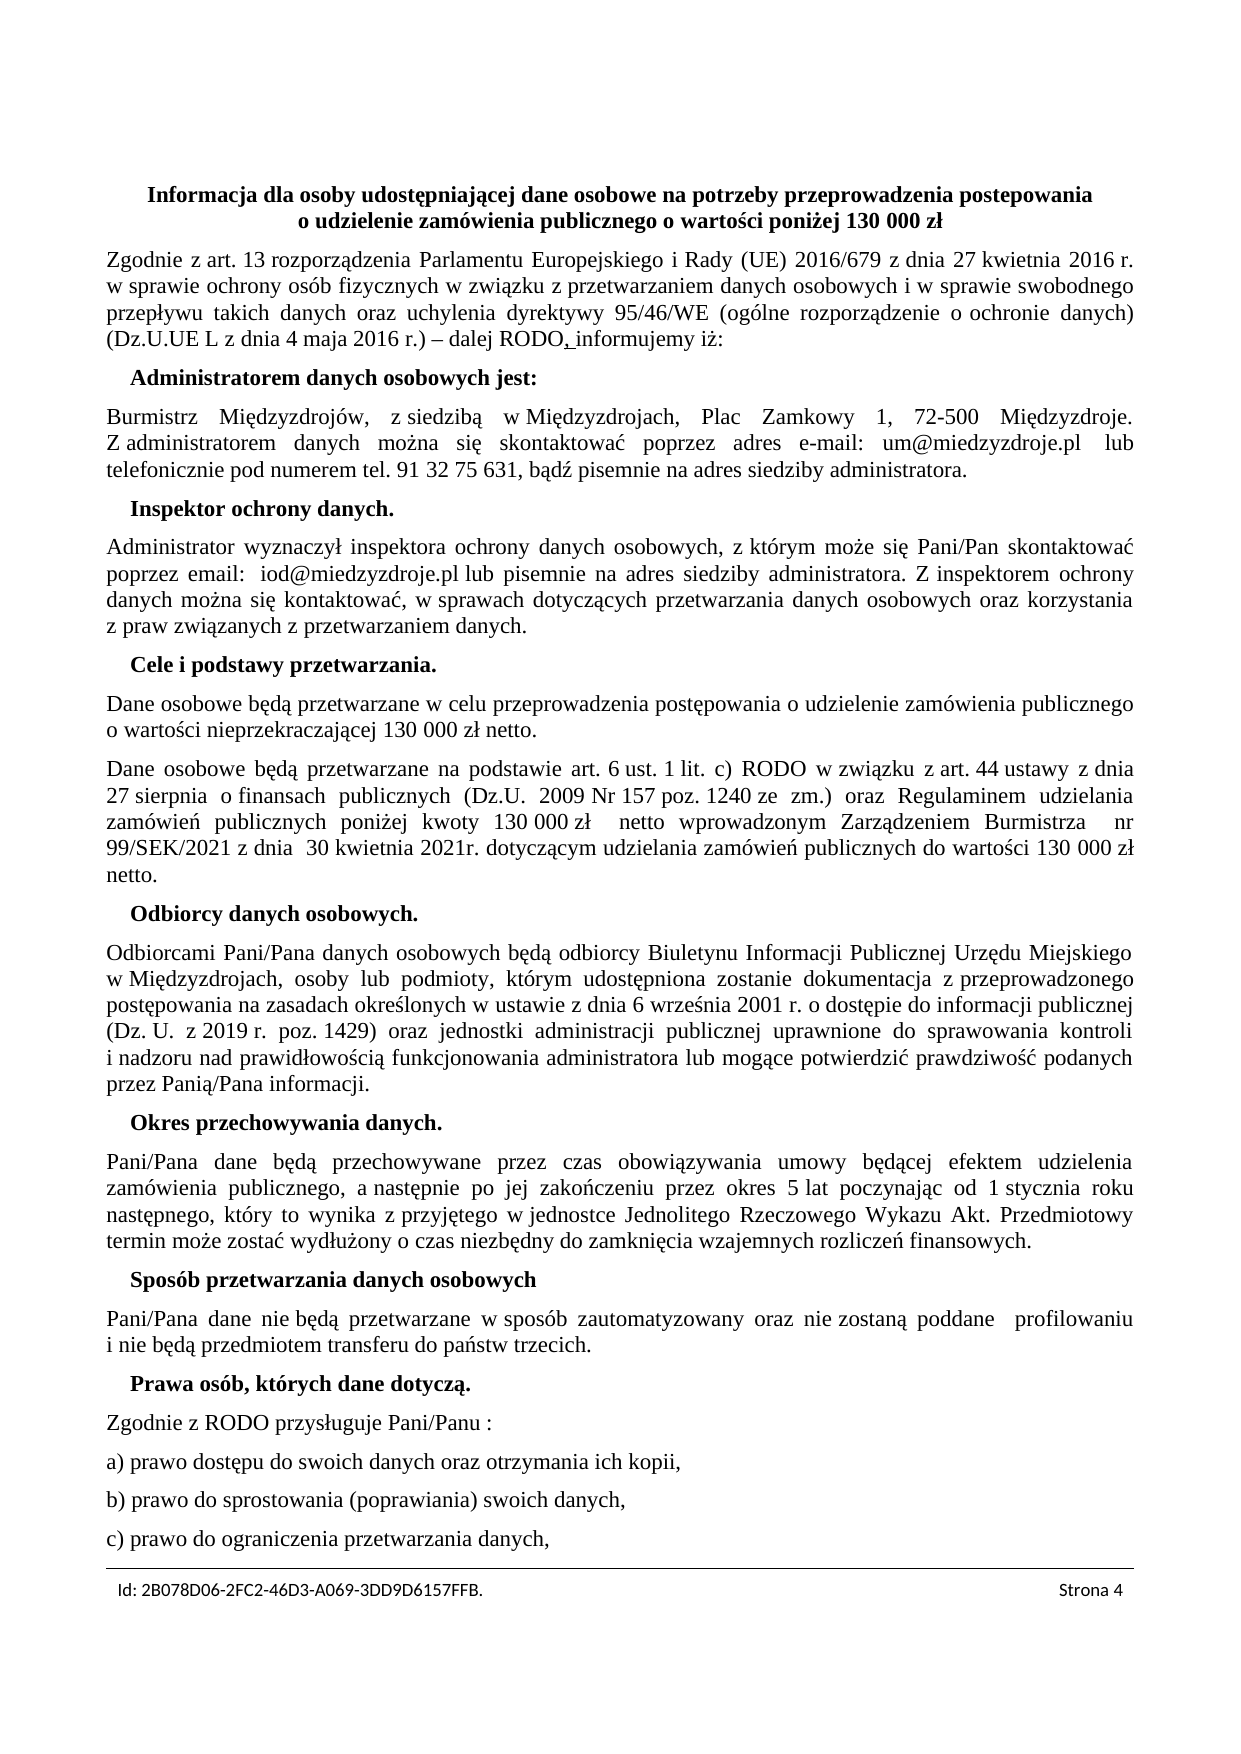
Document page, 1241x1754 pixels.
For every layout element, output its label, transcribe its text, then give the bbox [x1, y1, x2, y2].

text Inspektor ochrony danych. [106, 494, 1134, 521]
text Odbiorcami Pani/Pana danych osobowych będą odbiorcy Biuletynu Informacji Publicznej Urzędu Miejskiego w Międzyzdrojach, osoby lub podmioty, którym udostępniona zostanie dokumentacja z przeprowadzonego postępowania na zasadach określonych w ustawie z dnia 6 września 2001 r. o dostępie do informacji publicznej (Dz. U. z 2019 r. poz. 1429) oraz jednostki administracji publicznej uprawnione do sprawowania kontroli i nadzoru nad prawidłowością funkcjonowania administratora lub mogące potwierdzić prawdziwość podanych przez Panią/Pana informacji. [106, 938, 1134, 1097]
text Dane osobowe będą przetwarzane na podstawie art. 6 ust. 1 lit. c) RODO w związku z art. 44 ustawy z dnia 27 sierpnia o finansach publicznych (Dz.U. 2009 Nr 157 poz. 1240 ze zm.) oraz Regulaminem udzielania zamówień publicznych poniżej kwoty 130 000 zł netto wprowadzonym Zarządzeniem Burmistrza nr 99/SEK/2021 z dnia 30 kwietnia 2021r. dotyczącym udzielania zamówień publicznych do wartości 130 000 zł netto. [106, 755, 1134, 887]
text Administrator wyznaczył inspektora ochrony danych osobowych, z którym może się Pani/Pan skontaktować poprzez email: iod@miedzyzdroje.pl lub pisemnie na adres siedziby administratora. Z inspektorem ochrony danych można się kontaktować, w sprawach dotyczących przetwarzania danych osobowych oraz korzystania z praw związanych z przetwarzaniem danych. [106, 533, 1134, 639]
text Informacja dla osoby udostępniającej dane osobowe na potrzeby przeprowadzenia postepowania o udzielenie zamówienia publicznego o wartości poniżej 130 000 zł [106, 181, 1134, 234]
text Cele i podstawy przetwarzania. [106, 651, 1134, 678]
text Okres przechowywania danych. [106, 1109, 1134, 1136]
text Administratorem danych osobowych jest: [106, 364, 1134, 391]
text Odbiorcy danych osobowych. [106, 900, 1134, 926]
text Pani/Pana dane będą przechowywane przez czas obowiązywania umowy będącej efektem udzielenia zamówienia publicznego, a następnie po jej zakończeniu przez okres 5 lat poczynając od 1 stycznia roku następnego, który to wynika z przyjętego w jednostce Jednolitego Rzeczowego Wykazu Akt. Przedmiotowy termin może zostać wydłużony o czas niezbędny do zamknięcia wzajemnych rozliczeń finansowych. [106, 1148, 1134, 1253]
text Pani/Pana dane nie będą przetwarzane w sposób zautomatyzowany oraz nie zostaną poddane profilowaniu i nie będą przedmiotem transferu do państw trzecich. [106, 1305, 1134, 1357]
text Zgodnie z RODO przysługuje Pani/Panu : [106, 1409, 1134, 1435]
text Zgodnie z art. 13 rozporządzenia Parlamentu Europejskiego i Rady (UE) 2016/679 z dnia 27 kwietnia 2016 r. w sprawie ochrony osób fizycznych w związku z przetwarzaniem danych osobowych i w sprawie swobodnego przepływu takich danych oraz uchylenia dyrektywy 95/46/WE (ogólne rozporządzenie o ochronie danych) (Dz.U.UE L z dnia 4 maja 2016 r.) – dalej RODO, informujemy iż: [106, 246, 1134, 352]
text c) prawo do ograniczenia przetwarzania danych, [106, 1525, 1134, 1552]
text Prawa osób, których dane dotyczą. [106, 1370, 1134, 1396]
text Dane osobowe będą przetwarzane w celu przeprowadzenia postępowania o udzielenie zamówienia publicznego o wartości nieprzekraczającej 130 000 zł netto. [106, 690, 1134, 743]
text b) prawo do sprostowania (poprawiania) swoich danych, [106, 1487, 1134, 1513]
text Burmistrz Międzyzdrojów, z siedzibą w Międzyzdrojach, Plac Zamkowy 1, 72-500 Międzyzdroje. Z administratorem danych można się skontaktować poprzez adres e-mail: um@miedzyzdroje.pl lub telefonicznie pod numerem tel. 91 32 75 631, bądź pisemnie na adres siedziby administratora. [106, 403, 1134, 482]
text a) prawo dostępu do swoich danych oraz otrzymania ich kopii, [106, 1448, 1134, 1474]
text Sposób przetwarzania danych osobowych [106, 1266, 1134, 1292]
